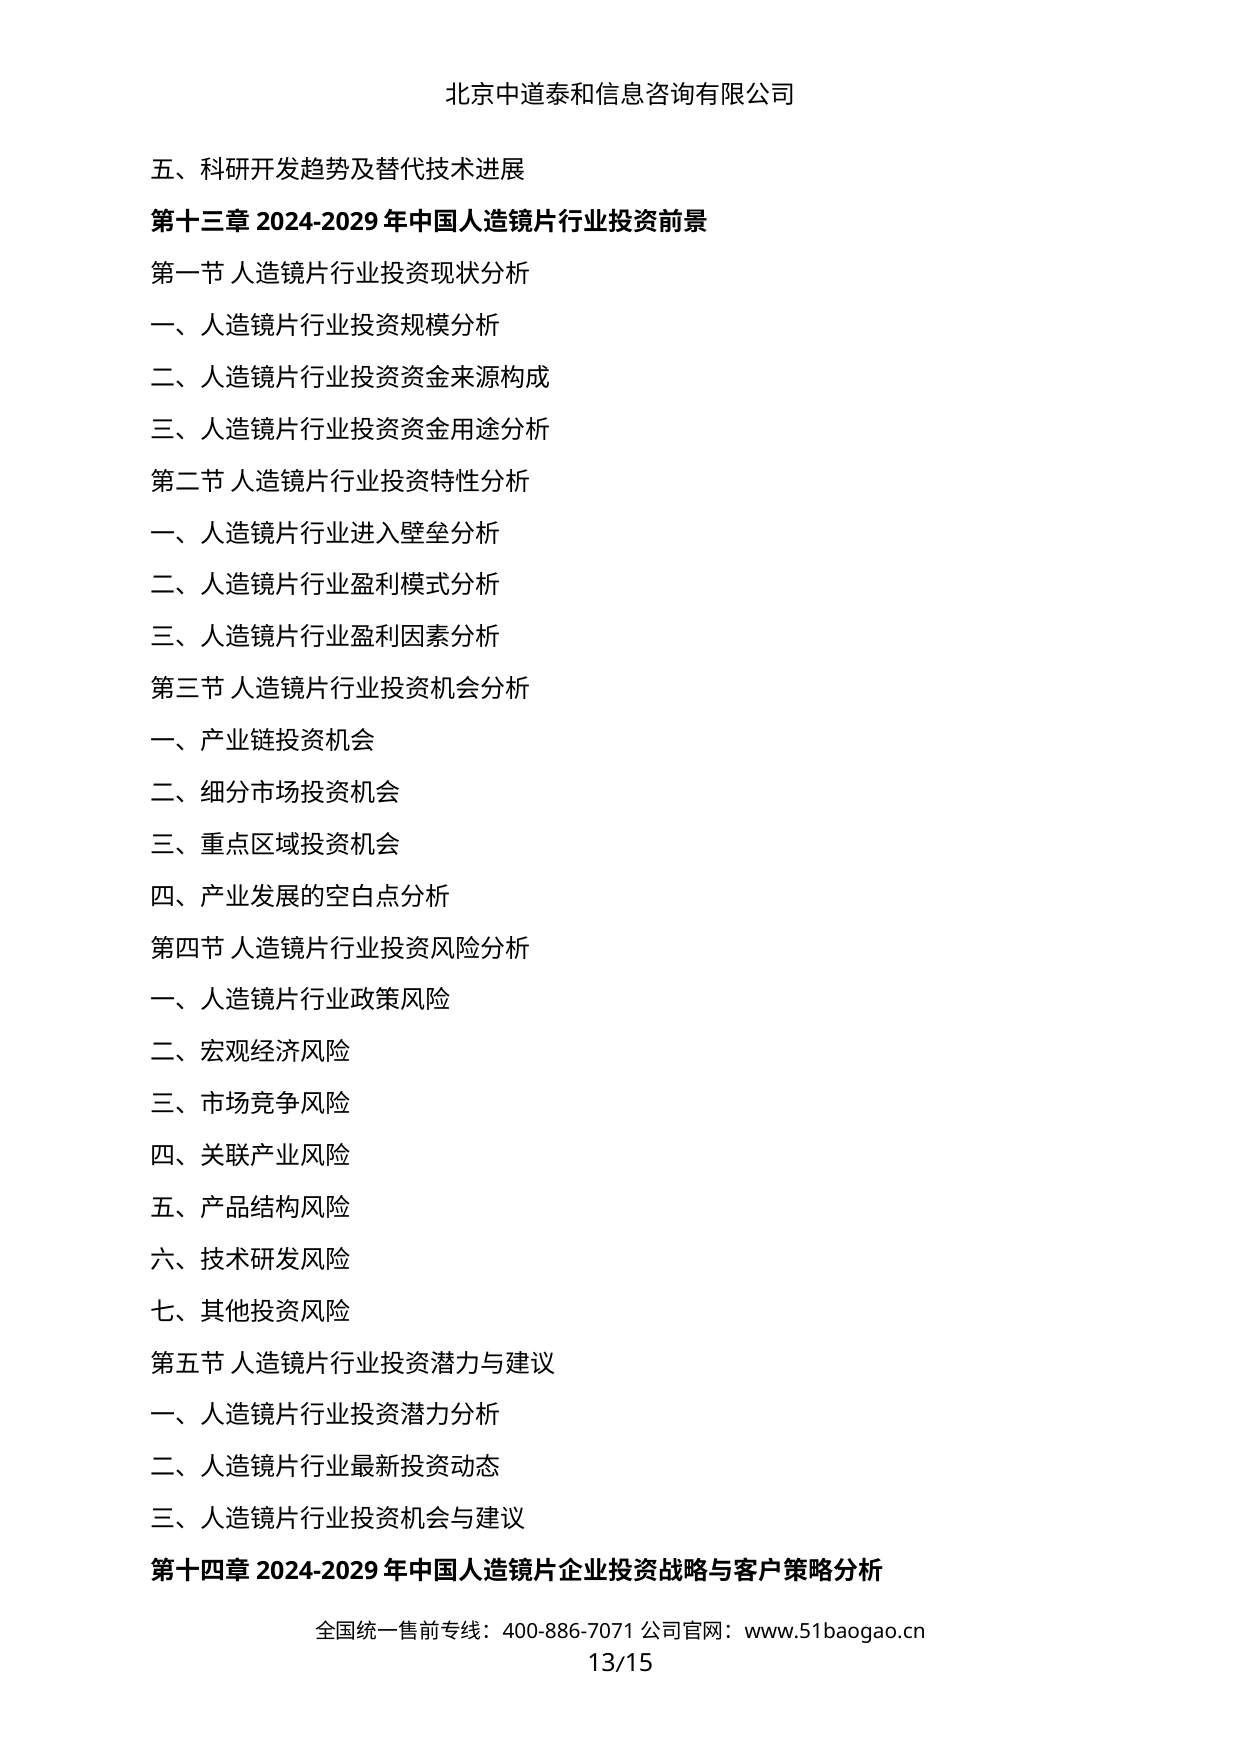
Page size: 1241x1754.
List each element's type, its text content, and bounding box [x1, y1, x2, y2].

text 三、重点区域投资机会 [150, 824, 1090, 861]
text 三、人造镜片行业投资资金用途分析 [150, 409, 1090, 446]
text 二、人造镜片行业投资资金来源构成 [150, 357, 1090, 394]
text 七、其他投资风险 [150, 1291, 1090, 1327]
text 五、产品结构风险 [150, 1187, 1090, 1224]
text 二、人造镜片行业最新投资动态 [150, 1447, 1090, 1483]
text 四、产业发展的空白点分析 [150, 876, 1090, 912]
text 第二节 人造镜片行业投资特性分析 [150, 461, 1090, 497]
text 一、人造镜片行业政策风险 [150, 980, 1090, 1016]
text 三、人造镜片行业盈利因素分析 [150, 617, 1090, 653]
text 第十三章 2024-2029年中国人造镜片行业投资前景 [150, 202, 1090, 238]
text 第一节 人造镜片行业投资现状分析 [150, 254, 1090, 290]
text 第三节 人造镜片行业投资机会分析 [150, 669, 1090, 705]
text 第十四章 2024-2029年中国人造镜片企业投资战略与客户策略分析 [150, 1551, 1090, 1587]
text 一、人造镜片行业投资规模分析 [150, 306, 1090, 342]
text 一、人造镜片行业投资潜力分析 [150, 1395, 1090, 1431]
text 五、科研开发趋势及替代技术进展 [150, 150, 1090, 186]
text 二、宏观经济风险 [150, 1032, 1090, 1068]
text 六、技术研发风险 [150, 1239, 1090, 1276]
text 一、人造镜片行业进入壁垒分析 [150, 513, 1090, 549]
text 三、人造镜片行业投资机会与建议 [150, 1499, 1090, 1535]
text 四、关联产业风险 [150, 1136, 1090, 1172]
text 第五节 人造镜片行业投资潜力与建议 [150, 1343, 1090, 1379]
text 二、细分市场投资机会 [150, 772, 1090, 809]
text 三、市场竞争风险 [150, 1084, 1090, 1120]
text 二、人造镜片行业盈利模式分析 [150, 565, 1090, 601]
text 一、产业链投资机会 [150, 721, 1090, 757]
text 第四节 人造镜片行业投资风险分析 [150, 928, 1090, 964]
